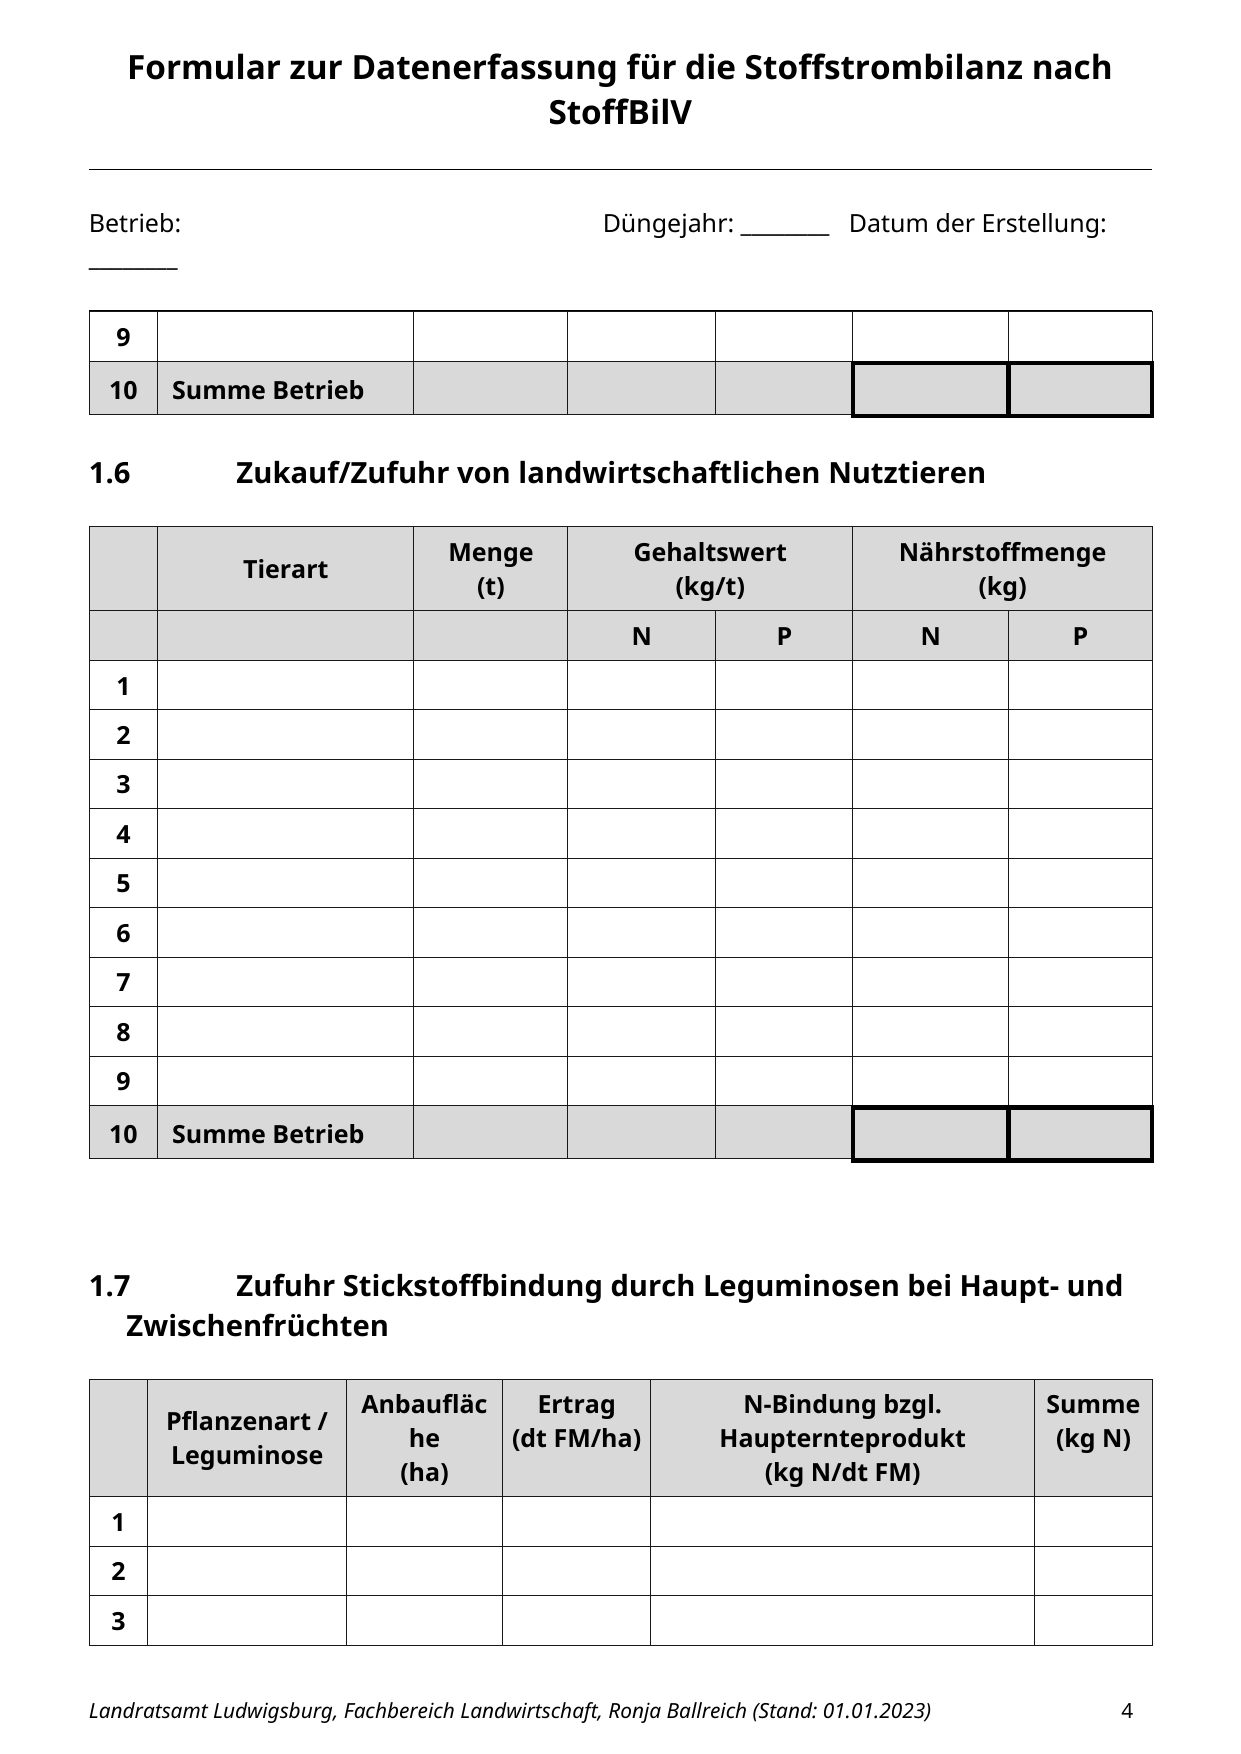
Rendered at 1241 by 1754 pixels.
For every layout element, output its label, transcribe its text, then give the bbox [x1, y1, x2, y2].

table_cell [158, 760, 413, 808]
table_cell [651, 1596, 1034, 1645]
table_cell [716, 958, 852, 1006]
table_cell [503, 1547, 650, 1595]
table_cell [568, 958, 715, 1006]
table_cell P [1009, 611, 1152, 660]
table_cell [855, 1110, 1006, 1158]
table_cell 5 [90, 859, 157, 907]
table_cell [158, 908, 413, 957]
table_cell [716, 710, 852, 759]
table_cell [1011, 1110, 1150, 1158]
table_cell [853, 312, 1008, 361]
table_cell [853, 1007, 1008, 1056]
table_cell [716, 362, 851, 414]
table_cell [853, 760, 1008, 808]
table_cell [414, 710, 567, 759]
table_cell [716, 859, 852, 907]
table_cell [1009, 1057, 1152, 1105]
table_cell 2 [90, 710, 157, 759]
table_cell [651, 1547, 1034, 1595]
table_cell [853, 809, 1008, 858]
table_header [90, 1380, 147, 1496]
table_cell [1009, 661, 1152, 709]
table_cell N [853, 611, 1008, 660]
table_cell [414, 362, 567, 414]
table_cell [855, 365, 1006, 414]
table_cell [1009, 908, 1152, 957]
table_cell [1009, 1007, 1152, 1056]
table_cell [568, 362, 715, 414]
table_header Ertrag (dt FM/ha) [503, 1380, 650, 1496]
table_cell Summe Betrieb [158, 362, 413, 414]
table_cell [90, 611, 157, 660]
table_cell [414, 1106, 567, 1158]
list Zufuhr Stickstoffbindung durch Leguminosen bei Haupt- und Zwischenfrüchten [89, 1265, 1152, 1344]
table_cell [347, 1497, 502, 1546]
table_cell [414, 859, 567, 907]
table_cell [347, 1596, 502, 1645]
table_cell [158, 958, 413, 1006]
table_cell [148, 1547, 346, 1595]
table_cell [414, 611, 567, 660]
table_cell [853, 908, 1008, 957]
table_cell [568, 661, 715, 709]
table_cell [158, 661, 413, 709]
table_cell 3 [90, 1596, 147, 1645]
table_cell [414, 1007, 567, 1056]
table_cell [158, 1007, 413, 1056]
table_cell 9 [90, 312, 157, 361]
table_cell 9 [90, 1057, 157, 1105]
table_cell [853, 1057, 1008, 1105]
table_cell 3 [90, 760, 157, 808]
table_cell [1009, 958, 1152, 1006]
table_cell [158, 710, 413, 759]
table_cell [568, 809, 715, 858]
table_cell [853, 661, 1008, 709]
table_cell [568, 908, 715, 957]
table_cell [158, 611, 413, 660]
table_cell [716, 1007, 852, 1056]
table_cell [716, 661, 852, 709]
table_header Gehaltswert (kg/t) [568, 527, 852, 610]
table_header Anbaufläche (ha) [347, 1380, 502, 1496]
table_header Summe (kg N) [1035, 1380, 1152, 1496]
table_cell [853, 958, 1008, 1006]
table_cell 6 [90, 908, 157, 957]
table_cell [148, 1596, 346, 1645]
table_cell [414, 958, 567, 1006]
table_cell [158, 859, 413, 907]
table_cell [158, 809, 413, 858]
table_cell [414, 1057, 567, 1105]
table_cell [347, 1547, 502, 1595]
table_cell [1035, 1497, 1152, 1546]
table_cell 4 [90, 809, 157, 858]
table_cell [1009, 809, 1152, 858]
table_cell [568, 1057, 715, 1105]
table_cell [503, 1497, 650, 1546]
table_cell [568, 312, 715, 361]
table_cell [716, 312, 852, 361]
table_cell [158, 1057, 413, 1105]
table_cell N [568, 611, 715, 660]
table_cell 8 [90, 1007, 157, 1056]
table_header N-Bindung bzgl. Haupternteprodukt (kg N/dt FM) [651, 1380, 1034, 1496]
table_cell [716, 1057, 852, 1105]
table_cell [414, 809, 567, 858]
table_cell [1009, 312, 1152, 361]
table_cell 1 [90, 1497, 147, 1546]
table_cell [568, 1106, 715, 1158]
table_cell [716, 760, 852, 808]
table_cell [414, 908, 567, 957]
table_cell [1009, 760, 1152, 808]
table_cell 1 [90, 661, 157, 709]
table_cell [568, 859, 715, 907]
table_cell [414, 312, 567, 361]
table_cell [148, 1497, 346, 1546]
table_cell [414, 760, 567, 808]
table_cell [651, 1497, 1034, 1546]
table_cell [1011, 365, 1150, 414]
table_header [90, 527, 157, 610]
table_header Tierart [158, 527, 413, 610]
table_cell P [716, 611, 852, 660]
table_cell [568, 1007, 715, 1056]
table_cell 10 [90, 362, 157, 414]
table_cell 7 [90, 958, 157, 1006]
table_cell [716, 809, 852, 858]
table_header Nährstoffmenge (kg) [853, 527, 1152, 610]
table_cell [716, 908, 852, 957]
table_header Menge (t) [414, 527, 567, 610]
table_cell [568, 760, 715, 808]
table_cell 2 [90, 1547, 147, 1595]
table_cell [853, 859, 1008, 907]
table_cell Summe Betrieb [158, 1106, 413, 1158]
table_cell 10 [90, 1106, 157, 1158]
table_cell [716, 1106, 851, 1158]
table_cell [414, 661, 567, 709]
table_cell [158, 312, 413, 361]
table_cell [1009, 710, 1152, 759]
table_cell [853, 710, 1008, 759]
table_header Pflanzenart / Leguminose [148, 1380, 346, 1496]
list Zukauf/Zufuhr von landwirtschaftlichen Nutztieren [89, 452, 1152, 492]
table_cell [568, 710, 715, 759]
table_cell [503, 1596, 650, 1645]
table_cell [1035, 1596, 1152, 1645]
table_cell [1035, 1547, 1152, 1595]
table_cell [1009, 859, 1152, 907]
